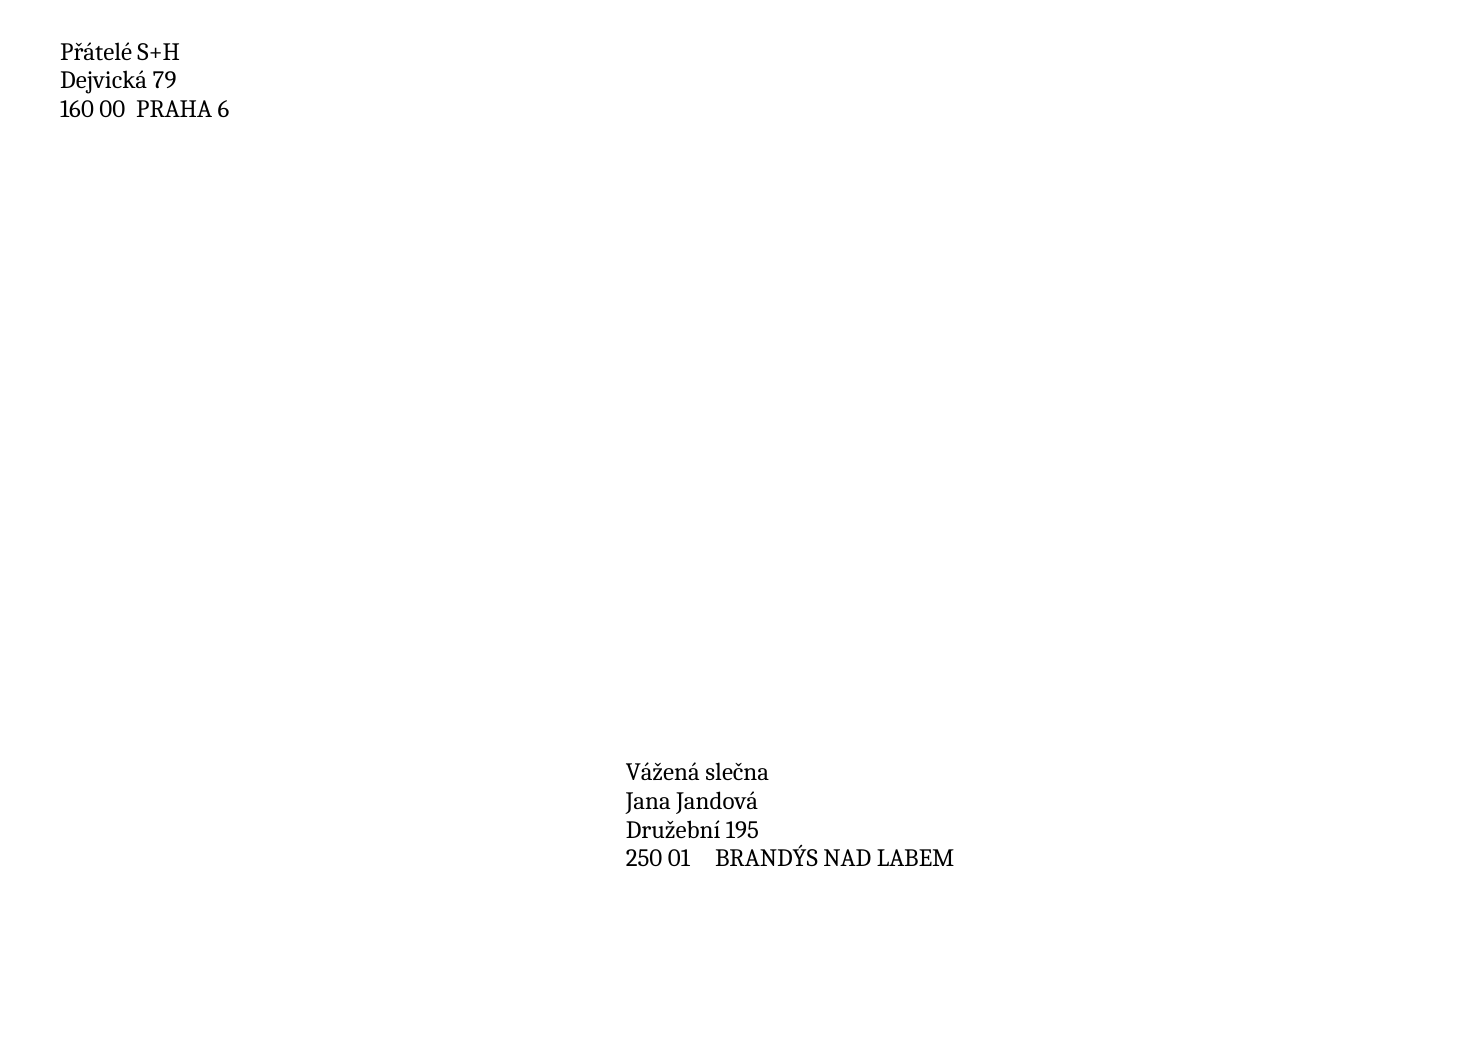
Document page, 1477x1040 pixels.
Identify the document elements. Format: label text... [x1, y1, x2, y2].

text Družební 195 [626, 816, 1151, 844]
text 250 01 Brandýs nad Labem [626, 844, 1151, 873]
text Vážená slečna [626, 758, 1151, 787]
text 160 00 PRAHA 6 [60, 95, 1401, 124]
text Dejvická 79 [60, 66, 1401, 95]
text Jana Jandová [626, 787, 1151, 816]
text Přátelé S+H [60, 37, 1401, 66]
